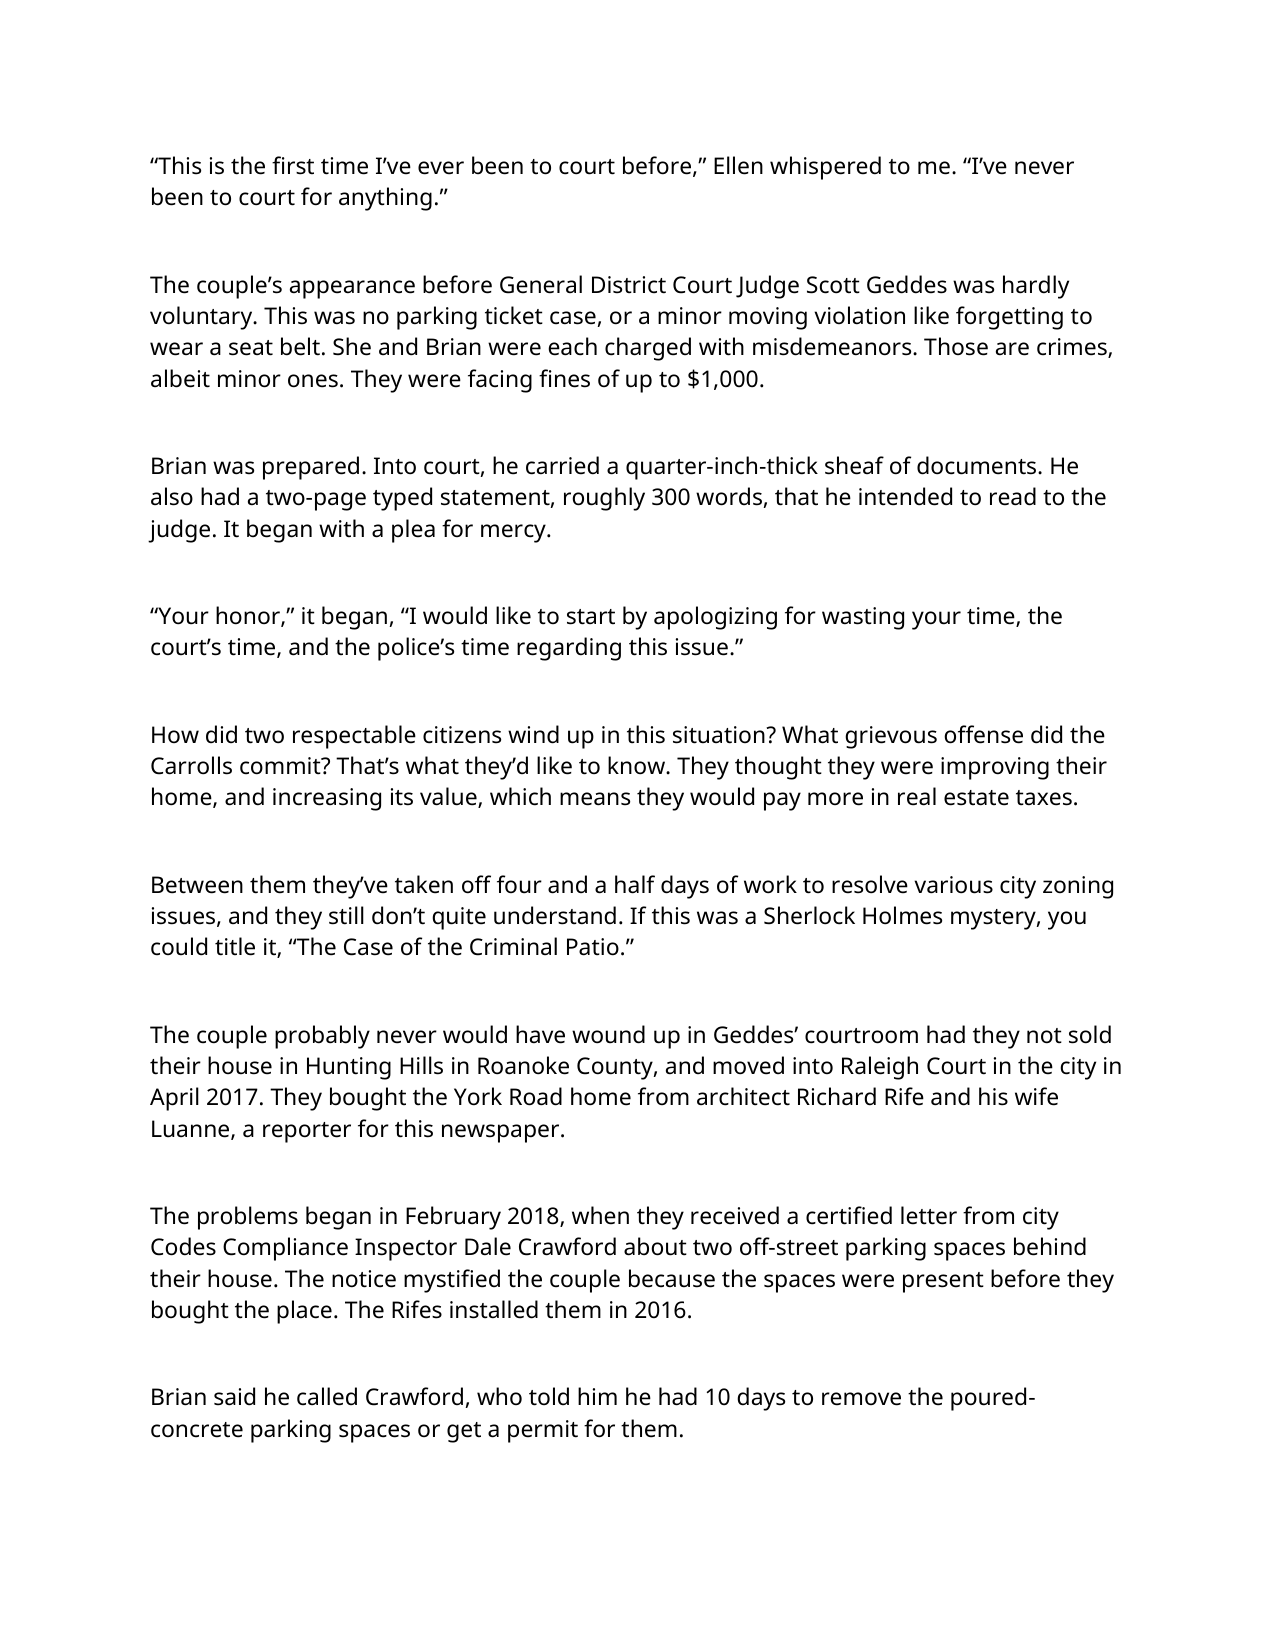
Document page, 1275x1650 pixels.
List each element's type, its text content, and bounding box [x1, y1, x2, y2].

text Brian was prepared. Into court, he carried a quarter-inch-thick sheaf of documents. He also had a two-page typed statement, roughly 300 words, that he intended to read to the judge. It began with a plea for mercy. [150, 450, 1125, 544]
text Between them they’ve taken off four and a half days of work to resolve various city zoning issues, and they still don’t quite understand. If this was a Sherlock Holmes mystery, you could title it, “The Case of the Criminal Patio.” [150, 869, 1125, 962]
text The couple’s appearance before General District Court Judge Scott Geddes was hardly voluntary. This was no parking ticket case, or a minor moving violation like forgetting to wear a seat belt. She and Brian were each charged with misdemeanors. Those are crimes, albeit minor ones. They were facing fines of up to $1,000. [150, 269, 1125, 394]
text “This is the first time I’ve ever been to court before,” Ellen whispered to me. “I’ve never been to court for anything.” [150, 150, 1125, 212]
text How did two respectable citizens wind up in this situation? What grievous offense did the Carrolls commit? That’s what they’d like to know. They thought they were improving their home, and increasing its value, which means they would pay more in real estate taxes. [150, 719, 1125, 812]
text The couple probably never would have wound up in Geddes’ courtroom had they not sold their house in Hunting Hills in Roanoke County, and moved into Raleigh Court in the city in April 2017. They bought the York Road home from architect Richard Rife and his wife Luanne, a reporter for this newspaper. [150, 1019, 1125, 1144]
text The problems began in February 2018, when they received a certified letter from city Codes Compliance Inspector Dale Crawford about two off-street parking spaces behind their house. The notice mystified the couple because the spaces were present before they bought the place. The Rifes installed them in 2016. [150, 1200, 1125, 1325]
text Brian said he called Crawford, who told him he had 10 days to remove the poured-concrete parking spaces or get a permit for them. [150, 1381, 1125, 1444]
text “Your honor,” it began, “I would like to start by apologizing for wasting your time, the court’s time, and the police’s time regarding this issue.” [150, 600, 1125, 662]
